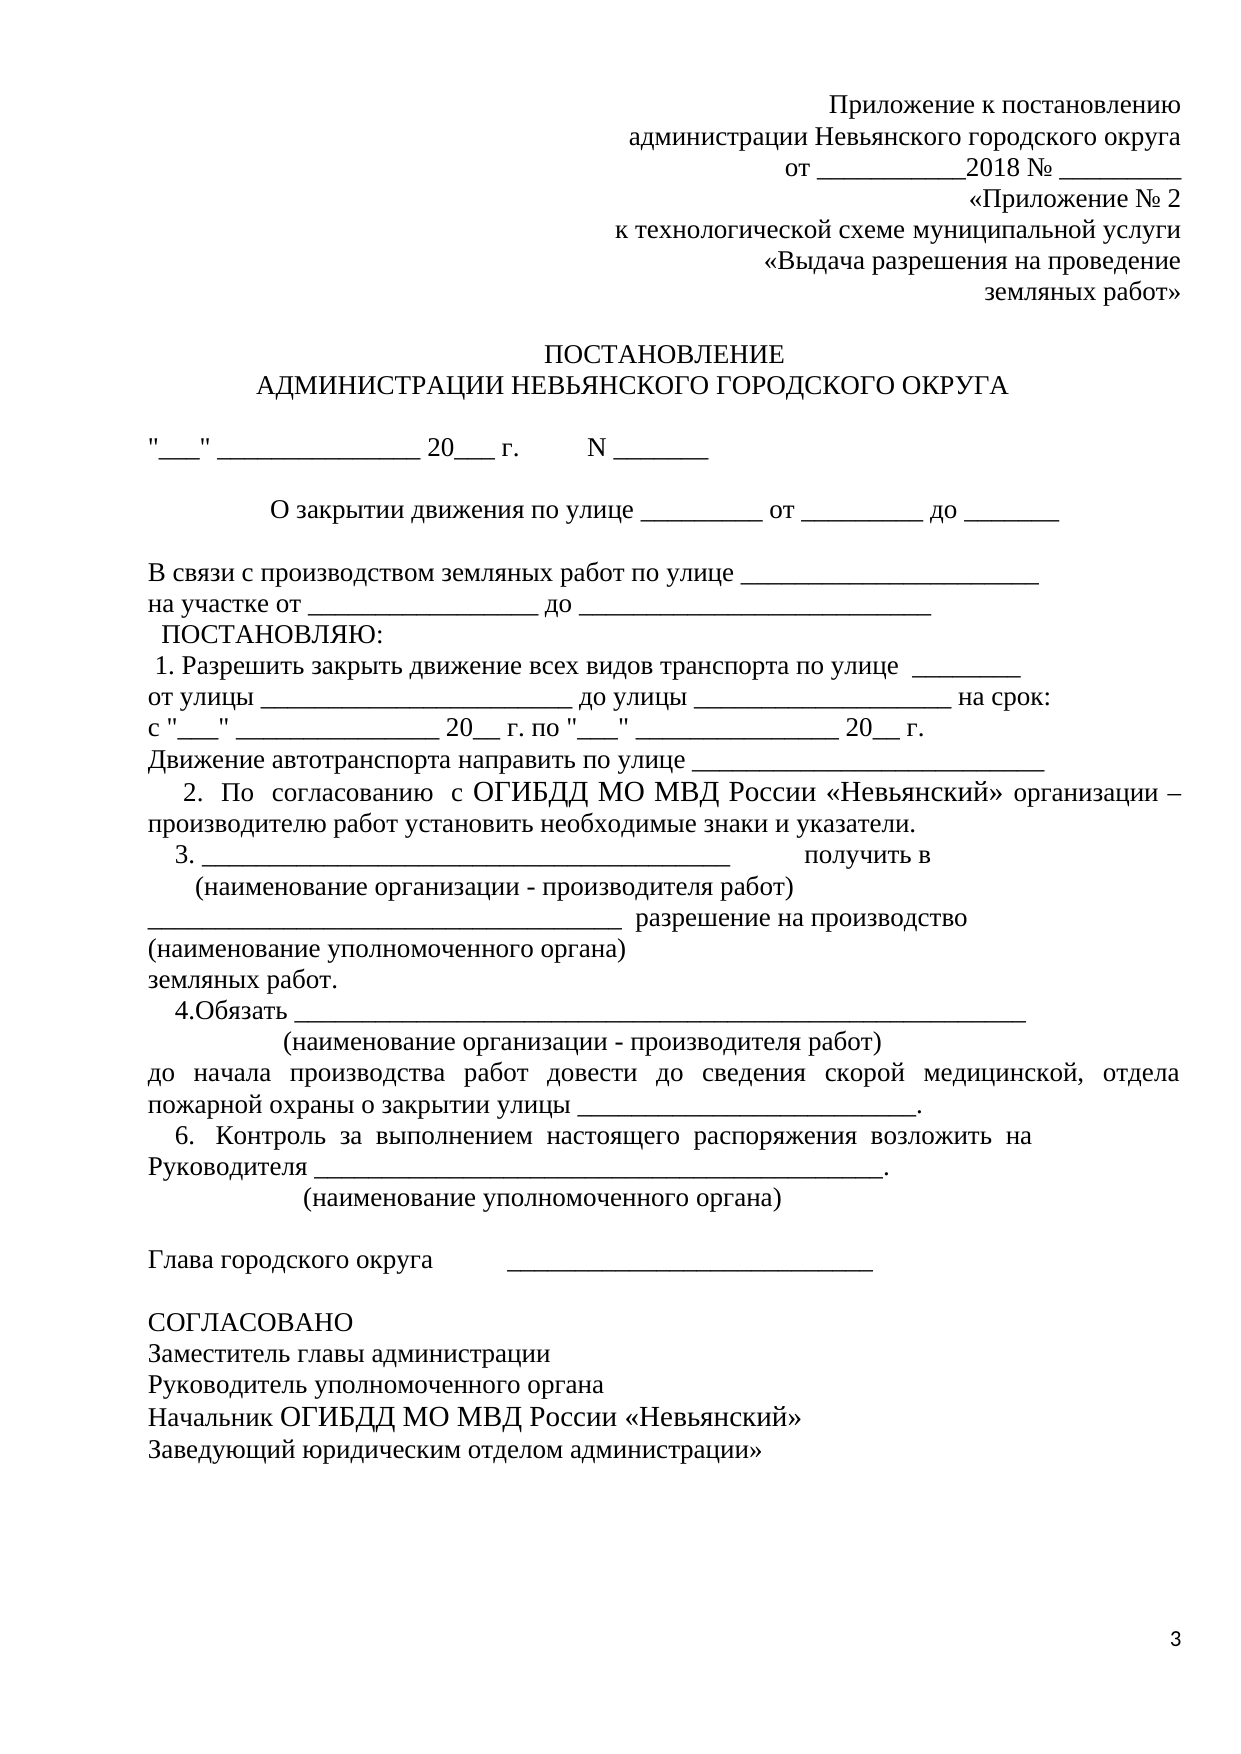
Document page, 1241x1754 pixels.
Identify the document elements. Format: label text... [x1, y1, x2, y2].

text «Выдача разрешения на проведение [148, 244, 1181, 276]
text к технологической схеме муниципальной услуги [148, 213, 1181, 244]
text Руководитель уполномоченного органа [148, 1368, 1181, 1399]
text Движение автотранспорта направить по улице __________________________ [148, 743, 1181, 774]
text с "___" _______________ 20__ г. по "___" _______________ 20__ г. [148, 712, 1181, 743]
text АДМИНИСТРАЦИИ НЕВЬЯНСКОГО ГОРОДСКОГО ОКРУГА [148, 369, 1181, 400]
text 4.Обязать ______________________________________________________ [148, 994, 1181, 1025]
text Заведующий юридическим отделом администрации» [148, 1433, 1181, 1464]
text земляных работ. [148, 963, 1181, 994]
text Глава городского округа ___________________________ [148, 1243, 1181, 1274]
text Заместитель главы администрации [148, 1337, 1181, 1368]
text от ___________2018 № _________ [148, 151, 1181, 182]
text 3. _______________________________________ получить в [148, 838, 1181, 870]
text «Приложение № 2 [148, 182, 1181, 213]
text (наименование организации - производителя работ) [148, 870, 1181, 901]
text Руководителя __________________________________________. [148, 1150, 1181, 1181]
text ___________________________________ разрешение на производство [148, 901, 1181, 932]
text "___" _______________ 20___ г. N _______ [148, 431, 1181, 462]
text О закрытии движения по улице _________ от _________ до _______ [148, 493, 1181, 525]
text Начальник ОГИБДД МО МВД России «Невьянский» [148, 1399, 1181, 1433]
text (наименование уполномоченного органа) [148, 932, 1181, 963]
text на участке от _________________ до __________________________ [148, 587, 1181, 618]
text ПОСТАНОВЛЕНИЕ [148, 338, 1181, 369]
text 1. Разрешить закрыть движение всех видов транспорта по улице ________ [148, 649, 1181, 680]
text (наименование организации - производителя работ) [148, 1025, 1181, 1057]
text 2. По согласованию с ОГИБДД МО МВД России «Невьянский» организации – производителю работ установить необходимые знаки и указатели. [148, 774, 1181, 838]
text до начала производства работ довести до сведения скорой медицинской, отдела пожарной охраны о закрытии улицы _________________________. [148, 1057, 1181, 1119]
text (наименование уполномоченного органа) [148, 1181, 1181, 1212]
text администрации Невьянского городского округа [148, 120, 1181, 151]
text от улицы _______________________ до улицы ___________________ на срок: [148, 680, 1181, 712]
text СОГЛАСОВАНО [148, 1306, 1181, 1337]
text ПОСТАНОВЛЯЮ: [148, 618, 1181, 649]
text Приложение к постановлению [148, 89, 1181, 120]
text В связи с производством земляных работ по улице ______________________ [148, 556, 1181, 587]
text 6. Контроль за выполнением настоящего распоряжения возложить на [148, 1119, 1181, 1150]
text земляных работ» [148, 276, 1181, 307]
